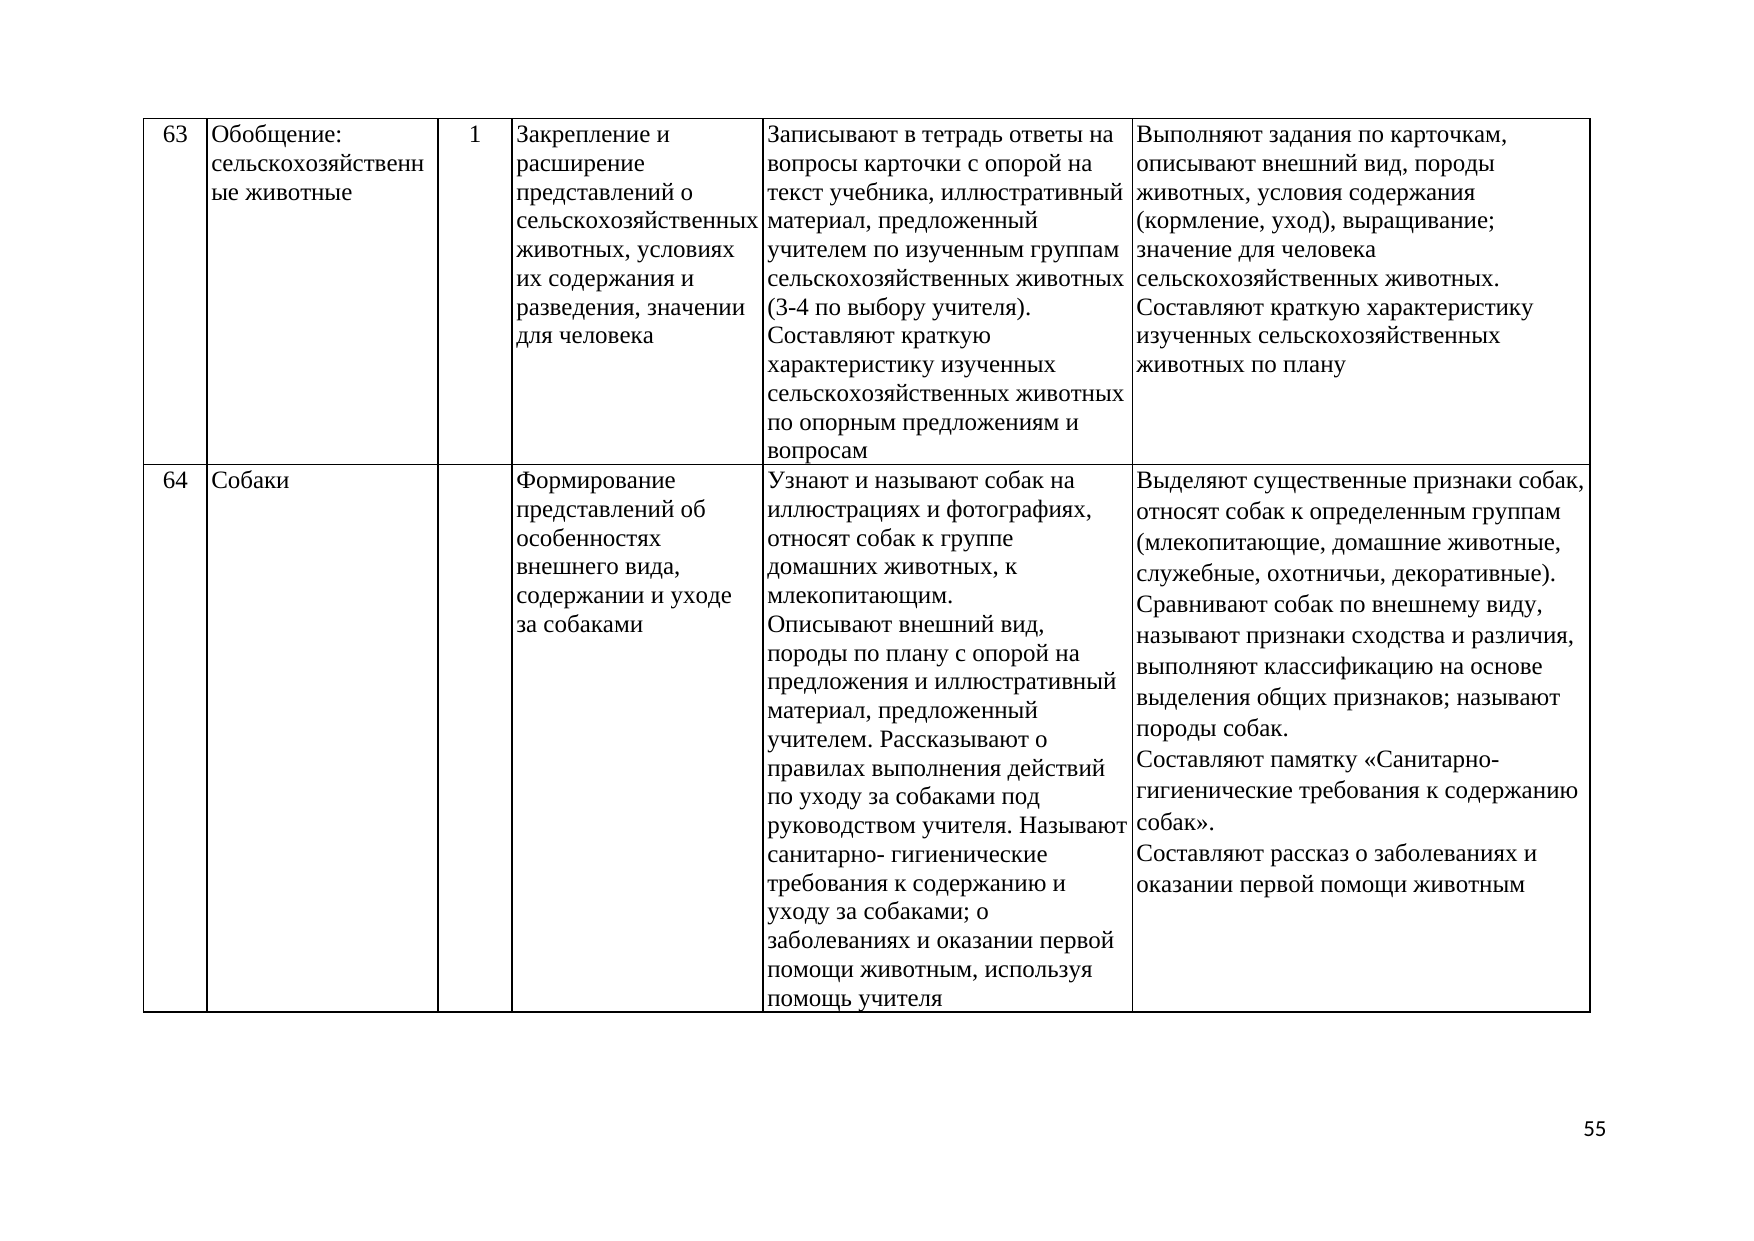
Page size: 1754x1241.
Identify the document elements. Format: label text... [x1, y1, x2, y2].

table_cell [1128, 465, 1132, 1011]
table_cell Формирование представлений об особенностях внешнего вида, содержании и уходе за собаками [513, 465, 762, 1011]
table_cell Закрепление и расширение представлений о сельскохозяйственных животных, условиях их содержания и разведения, значении для человека [513, 119, 762, 464]
table_cell 64 [144, 465, 206, 1011]
table_cell 1 [439, 119, 511, 464]
table_cell Выполняют задания по карточкам, описывают внешний вид, породы животных, условия содержания (кормление, уход), выращивание; значение для человека сельскохозяйственных животных. Составляют краткую характеристику изученных сельскохозяйственных животных по плану [1133, 119, 1589, 464]
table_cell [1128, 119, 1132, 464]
table_cell Обобщение: сельскохозяйственные животные [208, 119, 437, 464]
table_cell Выделяют существенные признаки собак, относят собак к определенным группам (млекопитающие, домашние животные, служебные, охотничьи, декоративные). Сравнивают собак по внешнему виду, называют признаки сходства и различия, выполняют классификацию на основе выделения общих признаков; называют породы собак. Составляют памятку «Санитарно-гигиенические требования к содержанию собак». Составляют рассказ о заболеваниях и оказании первой помощи животным [1133, 465, 1589, 1011]
table_cell [439, 465, 511, 1011]
table_cell Собаки [208, 465, 437, 1011]
table_cell 63 [144, 119, 206, 464]
